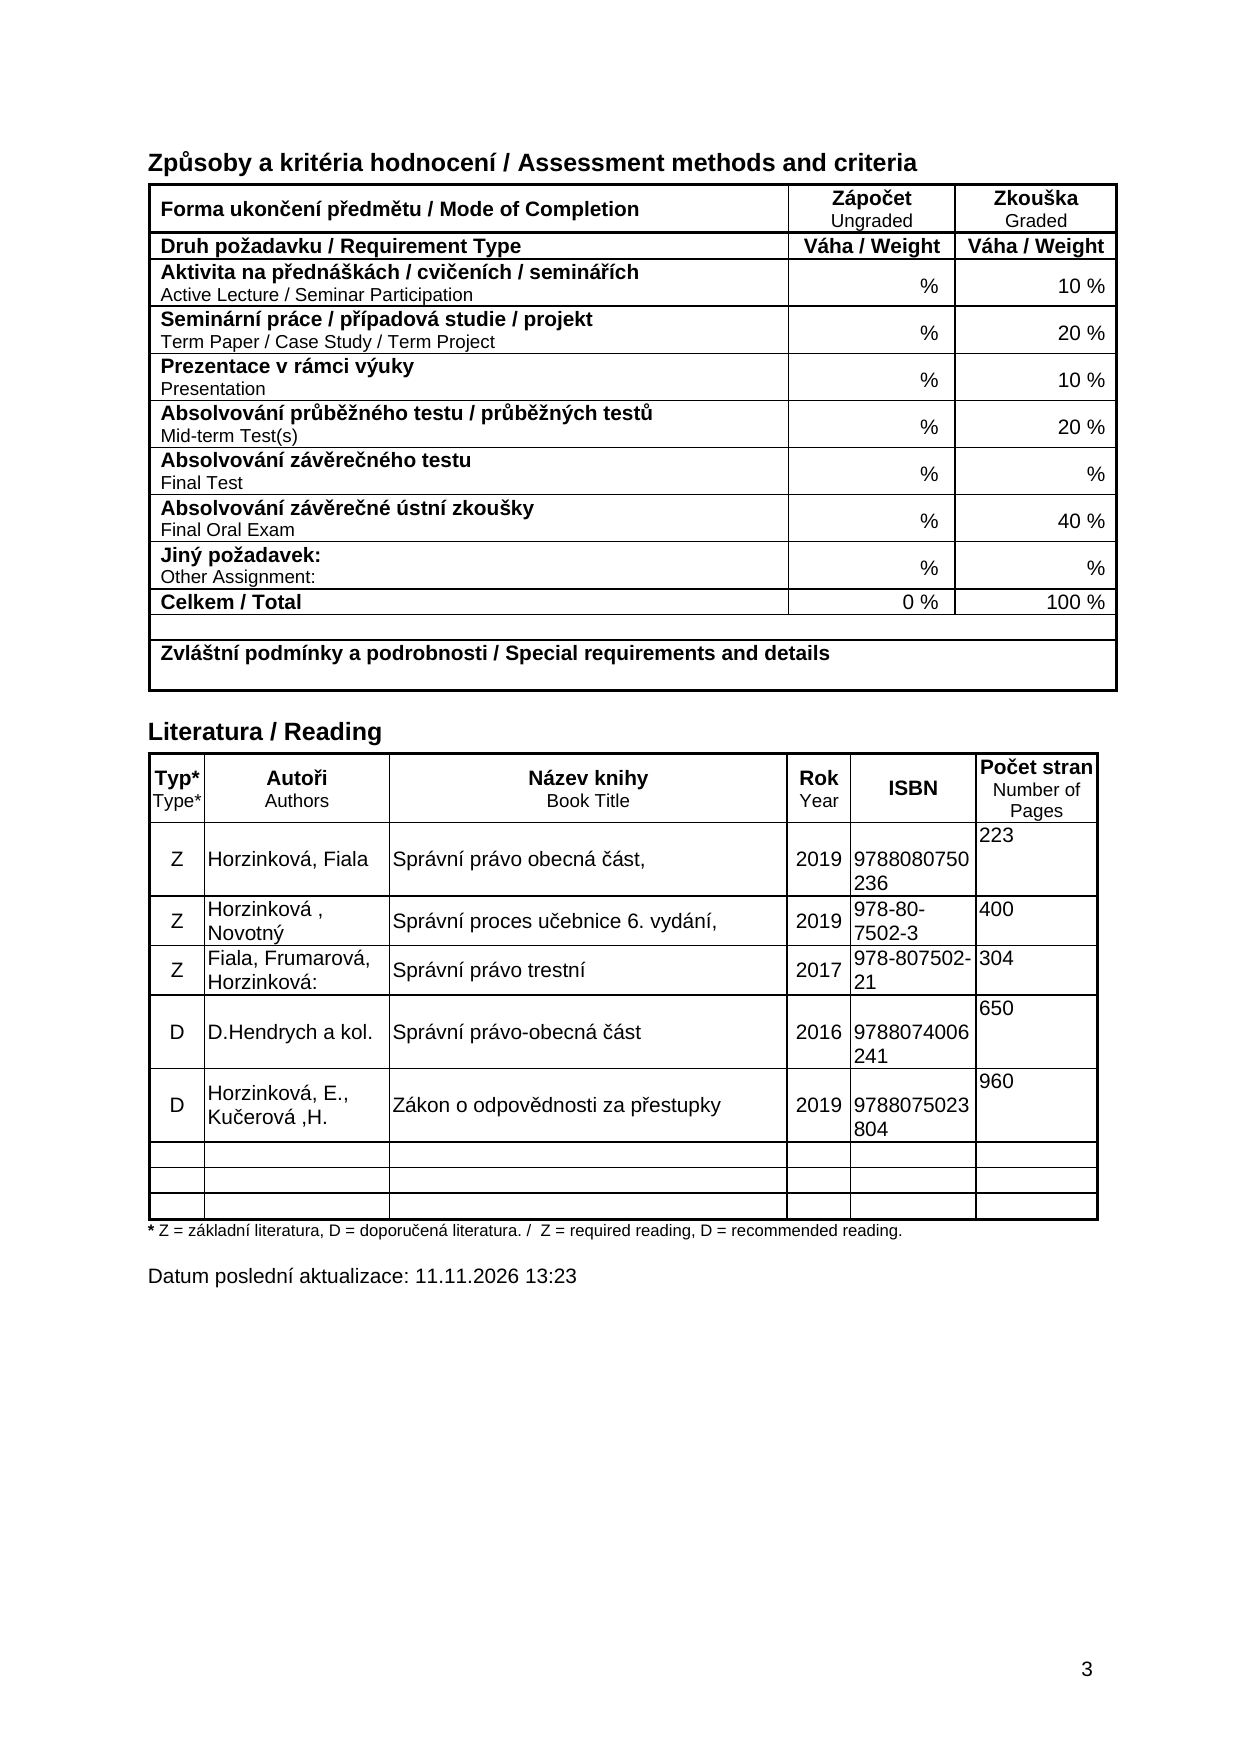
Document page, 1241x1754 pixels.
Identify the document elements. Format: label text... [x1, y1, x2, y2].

table_cell Horzinková, Fiala [205, 823, 389, 895]
table_cell [851, 1194, 975, 1218]
table_cell Správní právo-obecná část [390, 996, 786, 1068]
table_cell Správní právo trestní [390, 946, 786, 994]
table_cell Zákon o odpovědnosti za přestupky [390, 1069, 786, 1141]
table_cell 304 [977, 946, 1096, 994]
table_cell [205, 1194, 389, 1218]
table_cell [205, 1143, 389, 1167]
table_cell Správní proces učebnice 6. vydání, [390, 897, 786, 945]
table_cell Z [151, 823, 204, 895]
table_cell [977, 1168, 1096, 1192]
table_cell [788, 1168, 850, 1192]
table_cell [851, 1168, 975, 1192]
table_cell D [151, 996, 204, 1068]
table_cell D.Hendrych a kol. [205, 996, 389, 1068]
table_cell Z [151, 897, 204, 945]
table_cell 10 % [956, 260, 1115, 305]
table_cell 978-807502-21 [851, 946, 975, 994]
table_cell % [789, 260, 954, 305]
table_cell Z [151, 946, 204, 994]
table_cell Fiala, Frumarová, Horzinková: [205, 946, 389, 994]
table_cell 9788075023804 [851, 1069, 975, 1141]
table_cell D [151, 1069, 204, 1141]
table_cell 20 % [956, 401, 1115, 447]
table_cell % [789, 401, 954, 447]
table_cell 223 [977, 823, 1096, 895]
table_cell 2016 [788, 996, 850, 1068]
table_cell Váha / Weight [956, 234, 1115, 258]
table_cell Absolvování průběžného testu / průběžných testů Mid-term Test(s) [151, 401, 788, 447]
table_cell [390, 1143, 786, 1167]
table_cell [788, 1194, 850, 1218]
table_header Počet stran Number of Pages [977, 755, 1096, 822]
table_cell Aktivita na přednáškách / cvičeních / seminářích Active Lecture / Seminar Participation [151, 260, 788, 305]
table_cell 0 % [789, 590, 954, 613]
table_cell % [789, 542, 954, 588]
table_cell % [789, 495, 954, 541]
table_header Zápočet Ungraded [789, 186, 954, 231]
table_cell % [956, 448, 1115, 494]
table_cell Celkem / Total [151, 590, 788, 613]
table_cell % [789, 307, 954, 352]
table_cell Správní právo obecná část, [390, 823, 786, 895]
table_cell Jiný požadavek: (stručný popis) Other Assignment: [151, 542, 788, 588]
table_cell [390, 1168, 786, 1192]
text Datum poslední aktualizace: 28.3.2023 12:27 [148, 1264, 1093, 1288]
text Literatura / Reading [148, 717, 1093, 745]
table_cell [788, 1143, 850, 1167]
table_cell [151, 615, 1115, 639]
table_cell 9788074006241 [851, 996, 975, 1068]
table_header Zkouška Graded [956, 186, 1115, 231]
table_cell 2019 [788, 1069, 850, 1141]
table_cell 9788080750236 [851, 823, 975, 895]
table_cell Horzinková, E., Kučerová ,H. [205, 1069, 389, 1141]
table_cell 960 [977, 1069, 1096, 1141]
table_cell 100 % [956, 590, 1115, 613]
table_cell Horzinková , Novotný [205, 897, 389, 945]
table_cell Váha / Weight [789, 234, 954, 258]
table_cell [151, 1168, 204, 1192]
table_header Rok Year [788, 755, 850, 822]
table_cell Absolvování závěrečného testu Final Test [151, 448, 788, 494]
table_cell 650 [977, 996, 1096, 1068]
table_cell Seminární práce / případová studie / projekt Term Paper / Case Study / Term Project [151, 307, 788, 352]
text * Z = základní literatura, D = doporučená literatura. / Z = required reading, D = recommended reading. [148, 1221, 1093, 1240]
table_cell Druh požadavku / Requirement Type [151, 234, 788, 258]
table_cell Prezentace v rámci výuky Presentation [151, 354, 788, 399]
table_header Typ* Type* [151, 755, 204, 822]
table_cell 20 % [956, 307, 1115, 352]
table_cell [151, 1194, 204, 1218]
table_header Autoři Authors [205, 755, 389, 822]
table_header ISBN [851, 755, 975, 822]
table_cell % [956, 542, 1115, 588]
text Způsoby a kritéria hodnocení / Assessment methods and criteria [148, 148, 1093, 176]
table_cell Zvláštní podmínky a podrobnosti / Special requirements and details [151, 641, 1115, 688]
table_cell 2019 [788, 823, 850, 895]
table_cell [851, 1143, 975, 1167]
table_cell [390, 1194, 786, 1218]
table_cell [205, 1168, 389, 1192]
table_cell 10 % [956, 354, 1115, 399]
table_cell [977, 1194, 1096, 1218]
table_cell [977, 1143, 1096, 1167]
table_cell 400 [977, 897, 1096, 945]
table_cell % [789, 354, 954, 399]
table_cell [151, 1143, 204, 1167]
table_cell 2017 [788, 946, 850, 994]
table_cell 2019 [788, 897, 850, 945]
table_cell % [789, 448, 954, 494]
table_header Název knihy Book Title [390, 755, 786, 822]
table_cell Absolvování závěrečné ústní zkoušky Final Oral Exam [151, 495, 788, 541]
table_cell 978-80-7502-3 [851, 897, 975, 945]
table_header Forma ukončení předmětu / Mode of Completion [151, 186, 788, 231]
table_cell 40 % [956, 495, 1115, 541]
